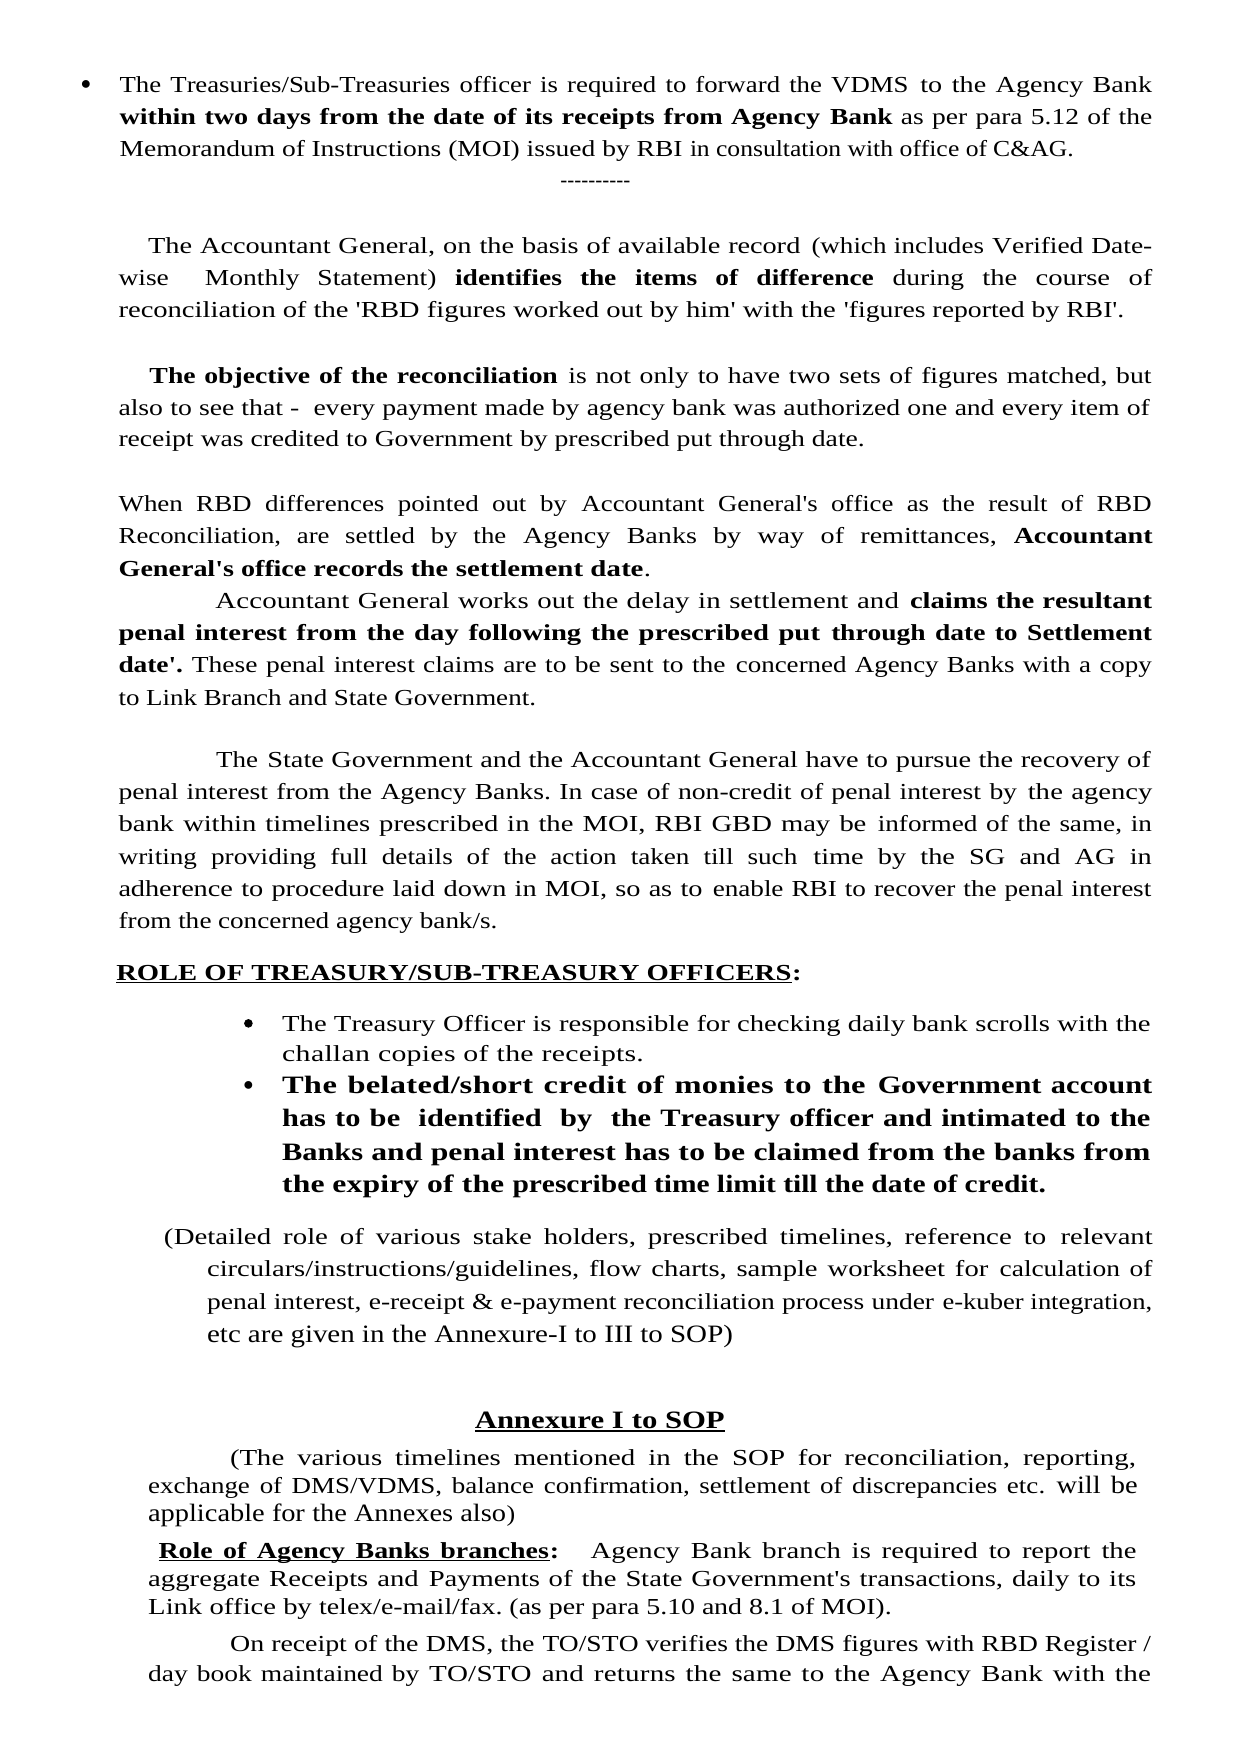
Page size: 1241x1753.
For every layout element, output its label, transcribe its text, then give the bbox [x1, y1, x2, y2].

list ---------- [313, 163, 1017, 195]
text The Accountant General, on the basis of available record (which includes Verified Date-wise Monthly Statement) identifies the items of difference during the course of reconciliation of the 'RBD figures worked out by him' with the 'figures reported by RBI'. [44, 228, 1152, 324]
text ROLE OF TREASURY/SUB-TREASURY OFFICERS: [44, 960, 1152, 985]
text The State Government and the Accountant General have to pursue the recovery of penal interest from the Agency Banks. In case of non-credit of penal interest by the agency bank within timelines prescribed in the MOI, RBI GBD may be informed of the same, in writing providing full details of the action taken till such time by the SG and AG in adherence to procedure laid down in MOI, so as to enable RBI to recover the penal interest from the concerned agency bank/s. [44, 741, 1152, 935]
text Annexure I to SOP [44, 1408, 1152, 1434]
text Role of Agency Banks branches: Agency Bank branch is required to report the aggregate Receipts and Payments of the State Government's transactions, daily to its Link office by telex/e-mail/fax. (as per para 5.10 and 8.1 of MOI). [148, 1536, 1138, 1620]
text (The various timelines mentioned in the SOP for reconciliation, reporting, exchange of DMS/VDMS, balance confirmation, settlement of discrepancies etc. will be applicable for the Annexes also) [148, 1443, 1138, 1527]
text When RBD differences pointed out by Accountant General's office as the result of RBD Reconciliation, are settled by the Agency Banks by way of remittances, Accountant General's office records the settlement date. [118, 486, 1152, 582]
list The Treasury Officer is responsible for checking daily bank scrolls with the challan copies of the receipts. [244, 1010, 1152, 1067]
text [148, 1630, 1152, 1686]
text (Detailed role of various stake holders, prescribed timelines, reference to relevant circulars/instructions/guidelines, flow charts, sample worksheet for calculation of penal interest, e-receipt & e-payment reconciliation process under e-kuber integration, etc are given in the Annexure-I to III to SOP) [44, 1218, 1152, 1349]
list The belated/short credit of monies to the Government account has to be identified by the Treasury officer and intimated to the Banks and penal interest has to be claimed from the banks from the expiry of the prescribed time limit till the date of credit. [244, 1071, 1152, 1198]
text Accountant General works out the delay in settlement and claims the resultant penal interest from the day following the prescribed put through date to Settlement date'. These penal interest claims are to be sent to the concerned Agency Banks with a copy to Link Branch and State Government. [118, 582, 1152, 712]
list The Treasuries/Sub-Treasuries officer is required to forward the VDMS to the Agency Bank within two days from the date of its receipts from Agency Bank as per para 5.12 of the Memorandum of Instructions (MOI) issued by RBI in consultation with office of C&AG. [82, 67, 1152, 163]
text The objective of the reconciliation is not only to have two sets of figures matched, but also to see that - every payment made by agency bank was authorized one and every item of receipt was credited to Government by prescribed put through date. [44, 358, 1152, 453]
